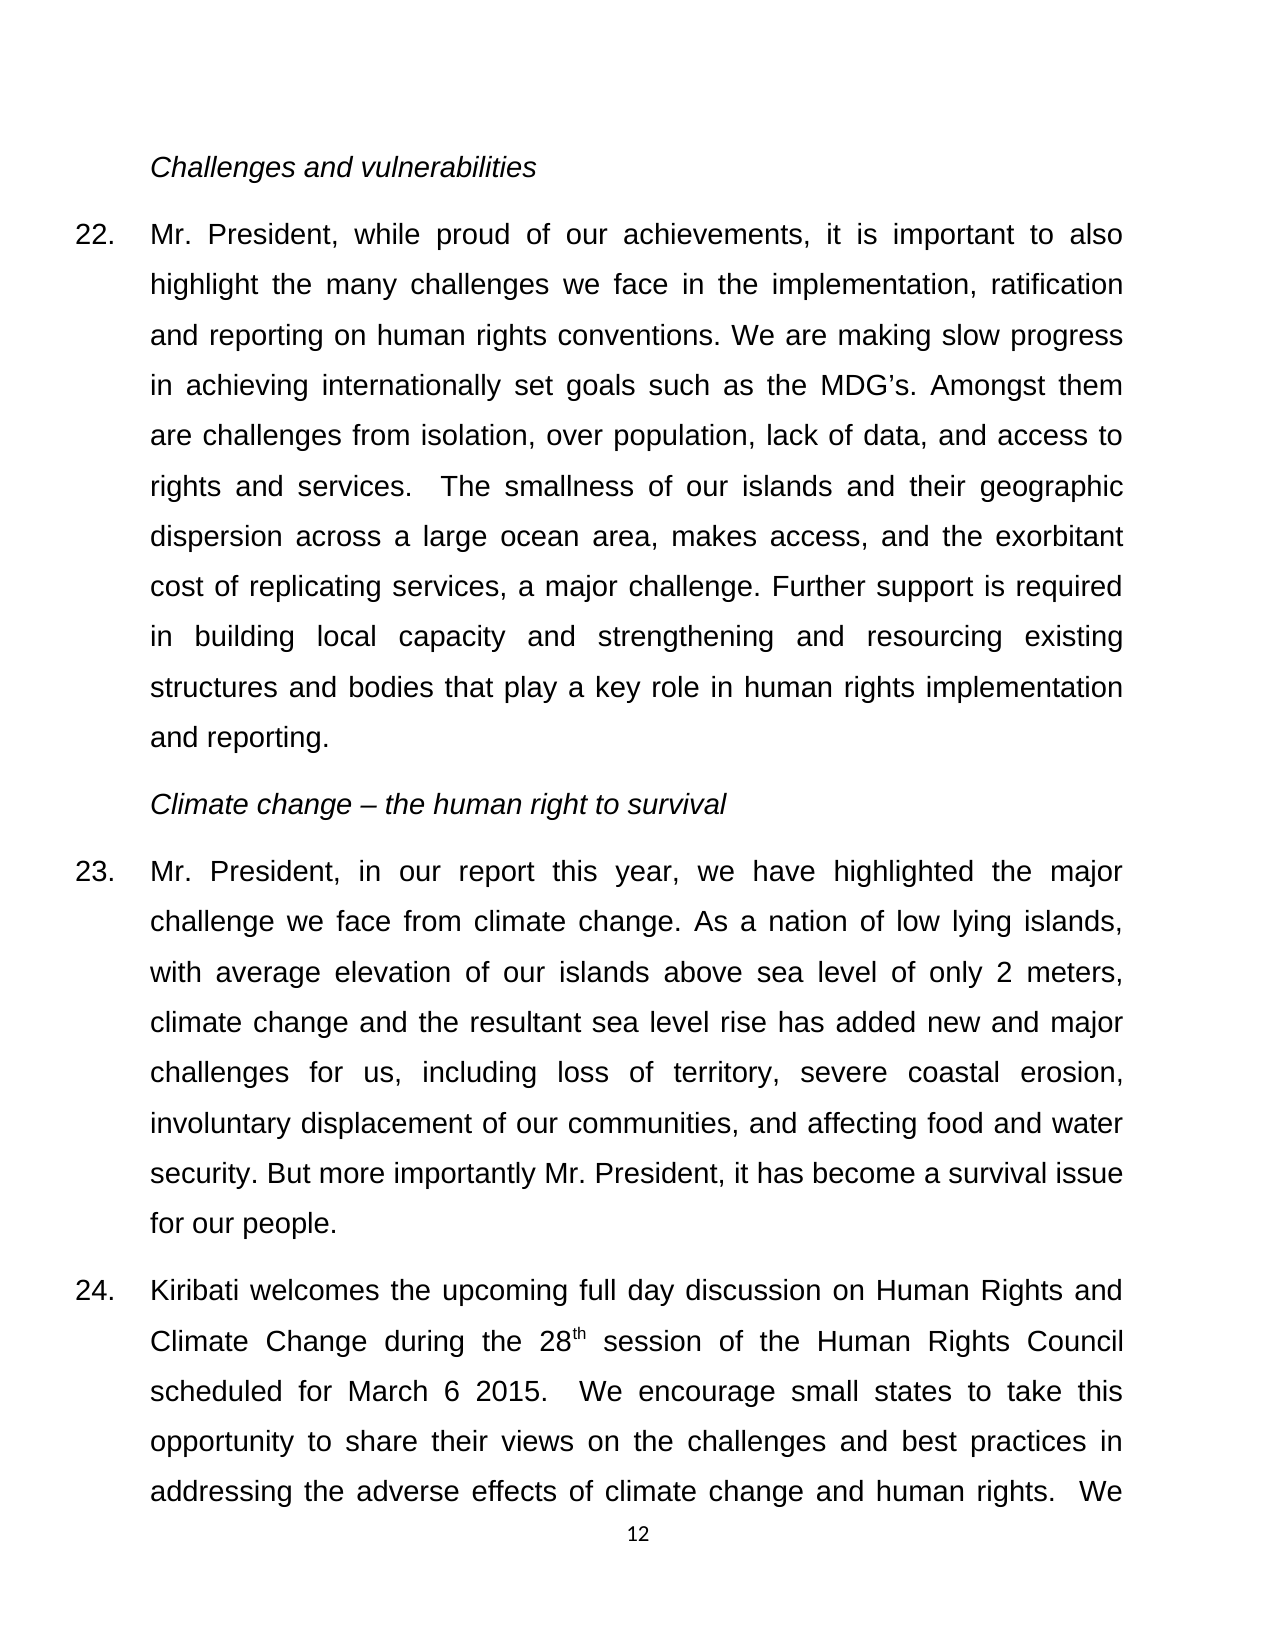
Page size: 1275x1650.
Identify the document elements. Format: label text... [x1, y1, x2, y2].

text 22. Mr. President, while proud of our achievements, it is important to also highlight the many challenges we face in the implementation, ratification and reporting on human rights conventions. We are making slow progress in achieving internationally set goals such as the MDG’s. Amongst them are challenges from isolation, over population, lack of data, and access to rights and services. The smallness of our islands and their geographic dispersion across a large ocean area, makes access, and the exorbitant cost of replicating services, a major challenge. Further support is required in building local capacity and strengthening and resourcing existing structures and bodies that play a key role in human rights implementation and reporting. [75, 217, 1125, 754]
text Climate change – the human right to survival [150, 787, 1125, 821]
text Challenges and vulnerabilities [150, 150, 1125, 183]
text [75, 1273, 1125, 1508]
text 23. Mr. President, in our report this year, we have highlighted the major challenge we face from climate change. As a nation of low lying islands, with average elevation of our islands above sea level of only 2 meters, climate change and the resultant sea level rise has added new and major challenges for us, including loss of territory, severe coastal erosion, involuntary displacement of our communities, and affecting food and water security. But more importantly Mr. President, it has become a survival issue for our people. [75, 854, 1125, 1240]
